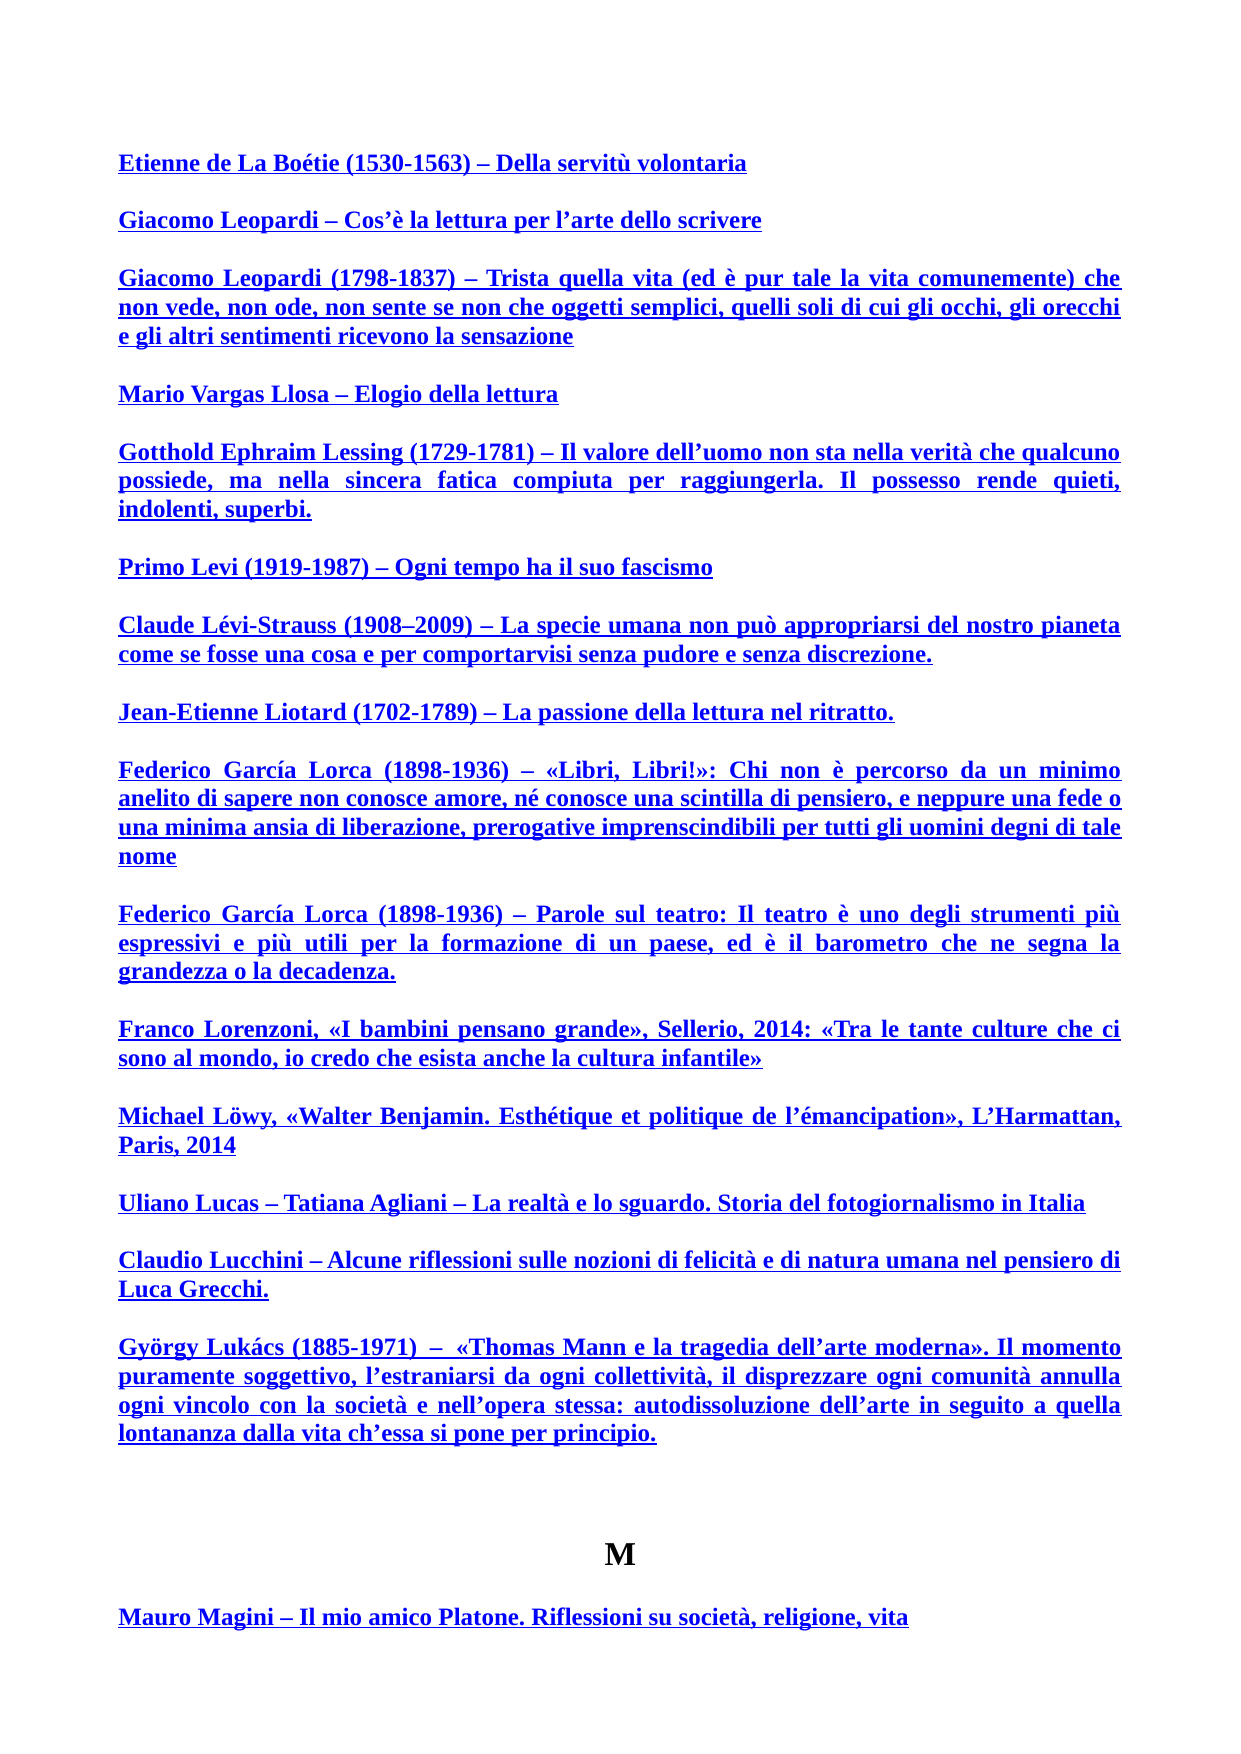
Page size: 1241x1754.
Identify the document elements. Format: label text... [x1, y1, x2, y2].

subtitle Federico García Lorca (1898-1936) – Parole sul teatro: Il teatro è uno degli strumenti più espressivi e più utili per la formazione di un paese, ed è il barometro che ne segna la grandezza o la decadenza. [118, 899, 1122, 985]
subtitle Federico García Lorca (1898-1936) – «Libri, Libri!»: Chi non è percorso da un minimo anelito di sapere non conosce amore, né conosce una scintilla di pensiero, e neppure una fede o una minima ansia di liberazione, prerogative imprenscindibili per tutti gli uomini degni di tale nome [118, 810, 1122, 837]
subtitle György Lukács (1885-1971) – «Thomas Mann e la tragedia dell’arte moderna». Il momento puramente soggettivo, l’estraniarsi da ogni collettività, il disprezzare ogni comunità annulla ogni vincolo con la società e nell’opera stessa: autodissoluzione dell’arte in seguito a quella lontananza dalla vita ch’essa si pone per principio. [118, 1387, 1122, 1415]
subtitle Gotthold Ephraim Lessing (1729-1781) – Il valore dell’uomo non sta nella verità che qualcuno possiede, ma nella sincera fatica compiuta per raggiungerla. Il possesso rende quieti, indolenti, superbi. [118, 437, 1122, 523]
subtitle György Lukács (1885-1971) – «Thomas Mann e la tragedia dell’arte moderna». Il momento puramente soggettivo, l’estraniarsi da ogni collettività, il disprezzare ogni comunità annulla ogni vincolo con la società e nell’opera stessa: autodissoluzione dell’arte in seguito a quella lontananza dalla vita ch’essa si pone per principio. [118, 1416, 1122, 1447]
subtitle Federico García Lorca (1898-1936) – «Libri, Libri!»: Chi non è percorso da un minimo anelito di sapere non conosce amore, né conosce una scintilla di pensiero, e neppure una fede o una minima ansia di liberazione, prerogative imprenscindibili per tutti gli uomini degni di tale nome [118, 781, 1122, 808]
subtitle Michael Löwy, «Walter Benjamin. Esthétique et politique de l’émancipation», L’Harmattan, Paris, 2014 [118, 1101, 1122, 1126]
subtitle György Lukács (1885-1971) – «Thomas Mann e la tragedia dell’arte moderna». Il momento puramente soggettivo, l’estraniarsi da ogni collettività, il disprezzare ogni comunità annulla ogni vincolo con la società e nell’opera stessa: autodissoluzione dell’arte in seguito a quella lontananza dalla vita ch’essa si pone per principio. [118, 1332, 1122, 1357]
subtitle György Lukács (1885-1971) – «Thomas Mann e la tragedia dell’arte moderna». Il momento puramente soggettivo, l’estraniarsi da ogni collettività, il disprezzare ogni comunità annulla ogni vincolo con la società e nell’opera stessa: autodissoluzione dell’arte in seguito a quella lontananza dalla vita ch’essa si pone per principio. [118, 1359, 1122, 1386]
subtitle Uliano Lucas – Tatiana Agliani – La realtà e lo sguardo. Storia del fotogiornalismo in Italia [118, 1188, 1122, 1216]
subtitle Giacomo Leopardi (1798-1837) – Trista quella vita (ed è pur tale la vita comunemente) che non vede, non ode, non sente se non che oggetti semplici, quelli soli di cui gli occhi, gli orecchi e gli altri sentimenti ricevono la sensazione [118, 290, 1122, 350]
subtitle Claudio Lucchini – Alcune riflessioni sulle nozioni di felicità e di natura umana nel pensiero di Luca Grecchi. [118, 1246, 1122, 1303]
subtitle M [118, 1534, 1122, 1573]
subtitle Mario Vargas Llosa – Elogio della lettura [118, 379, 1122, 408]
subtitle Primo Levi (1919-1987) – Ogni tempo ha il suo fascismo [118, 552, 1122, 581]
subtitle Franco Lorenzoni, «I bambini pensano grande», Sellerio, 2014: «Tra le tante culture che ci sono al mondo, io credo che esista anche la cultura infantile» [118, 1014, 1122, 1072]
subtitle Federico García Lorca (1898-1936) – «Libri, Libri!»: Chi non è percorso da un minimo anelito di sapere non conosce amore, né conosce una scintilla di pensiero, e neppure una fede o una minima ansia di liberazione, prerogative imprenscindibili per tutti gli uomini degni di tale nome [118, 839, 1122, 870]
subtitle Giacomo Leopardi – Cos’è la lettura per l’arte dello scrivere [118, 206, 1122, 234]
subtitle Federico García Lorca (1898-1936) – «Libri, Libri!»: Chi non è percorso da un minimo anelito di sapere non conosce amore, né conosce una scintilla di pensiero, e neppure una fede o una minima ansia di liberazione, prerogative imprenscindibili per tutti gli uomini degni di tale nome [118, 755, 1122, 780]
subtitle Etienne de La Boétie (1530-1563) – Della servitù volontaria [118, 148, 1122, 176]
subtitle Claude Lévi-Strauss (1908–2009) – La specie umana non può appropriarsi del nostro pianeta come se fosse una cosa e per comportarvisi senza pudore e senza discrezione. [118, 610, 1122, 668]
subtitle Mauro Magini – Il mio amico Platone. Riflessioni su società, religione, vita [118, 1602, 1122, 1631]
subtitle Jean-Etienne Liotard (1702-1789) – La passione della lettura nel ritratto. [118, 697, 1122, 726]
subtitle Giacomo Leopardi (1798-1837) – Trista quella vita (ed è pur tale la vita comunemente) che non vede, non ode, non sente se non che oggetti semplici, quelli soli di cui gli occhi, gli orecchi e gli altri sentimenti ricevono la sensazione [118, 263, 1122, 288]
subtitle Michael Löwy, «Walter Benjamin. Esthétique et politique de l’émancipation», L’Harmattan, Paris, 2014 [118, 1127, 1122, 1158]
